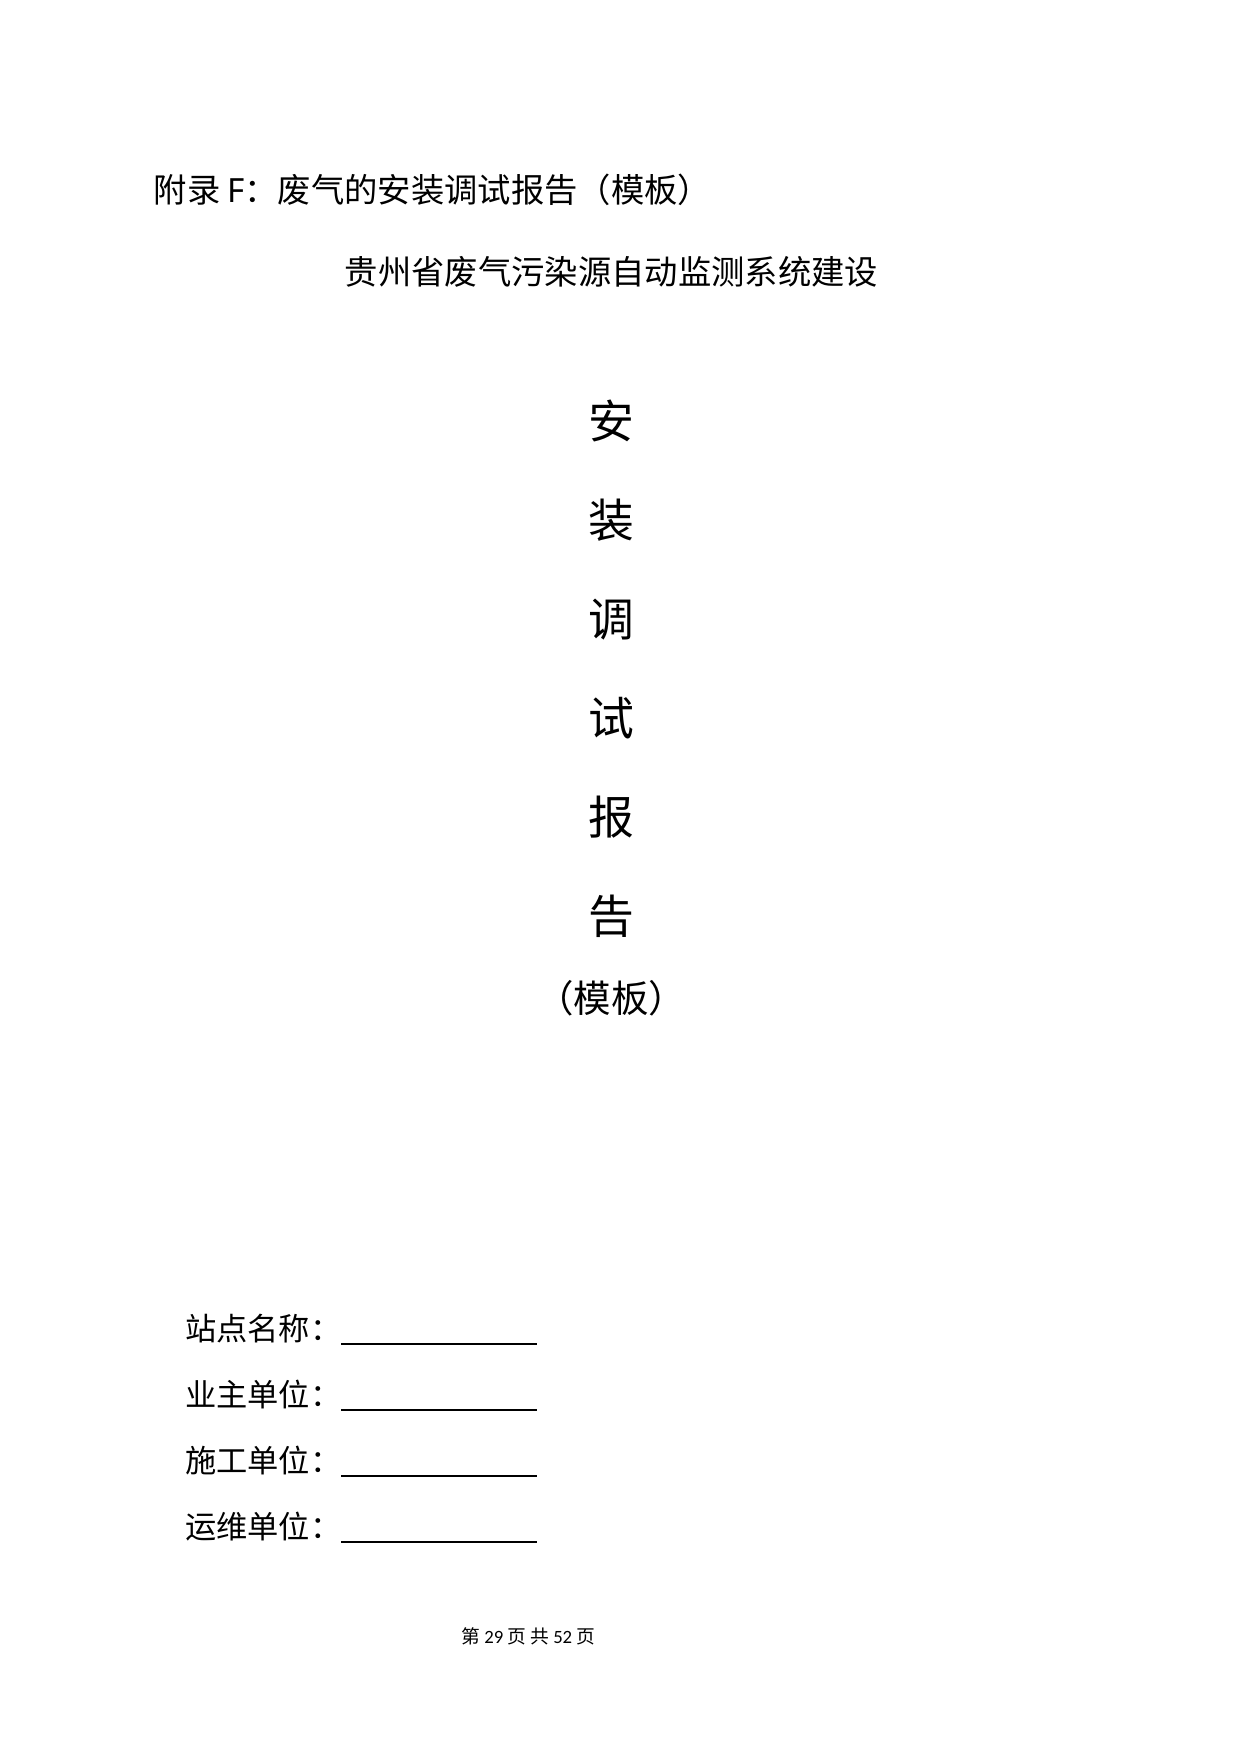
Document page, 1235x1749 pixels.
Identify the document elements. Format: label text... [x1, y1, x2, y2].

text 施工单位： [153, 1426, 1069, 1492]
text 附录F：废气的安装调试报告（模板） [153, 164, 1069, 213]
text 站点名称： [153, 1293, 1069, 1359]
text 运维单位： [153, 1492, 1069, 1558]
text 告 [153, 864, 1069, 963]
text 装 [153, 468, 1069, 567]
text 报 [153, 765, 1069, 864]
text （模板） [153, 963, 1069, 1029]
text 业主单位： [153, 1359, 1069, 1426]
text 安 [153, 369, 1069, 468]
text 贵州省废气污染源自动监测系统建设 [153, 237, 1069, 303]
text 试 [153, 666, 1069, 765]
text 调 [153, 567, 1069, 666]
